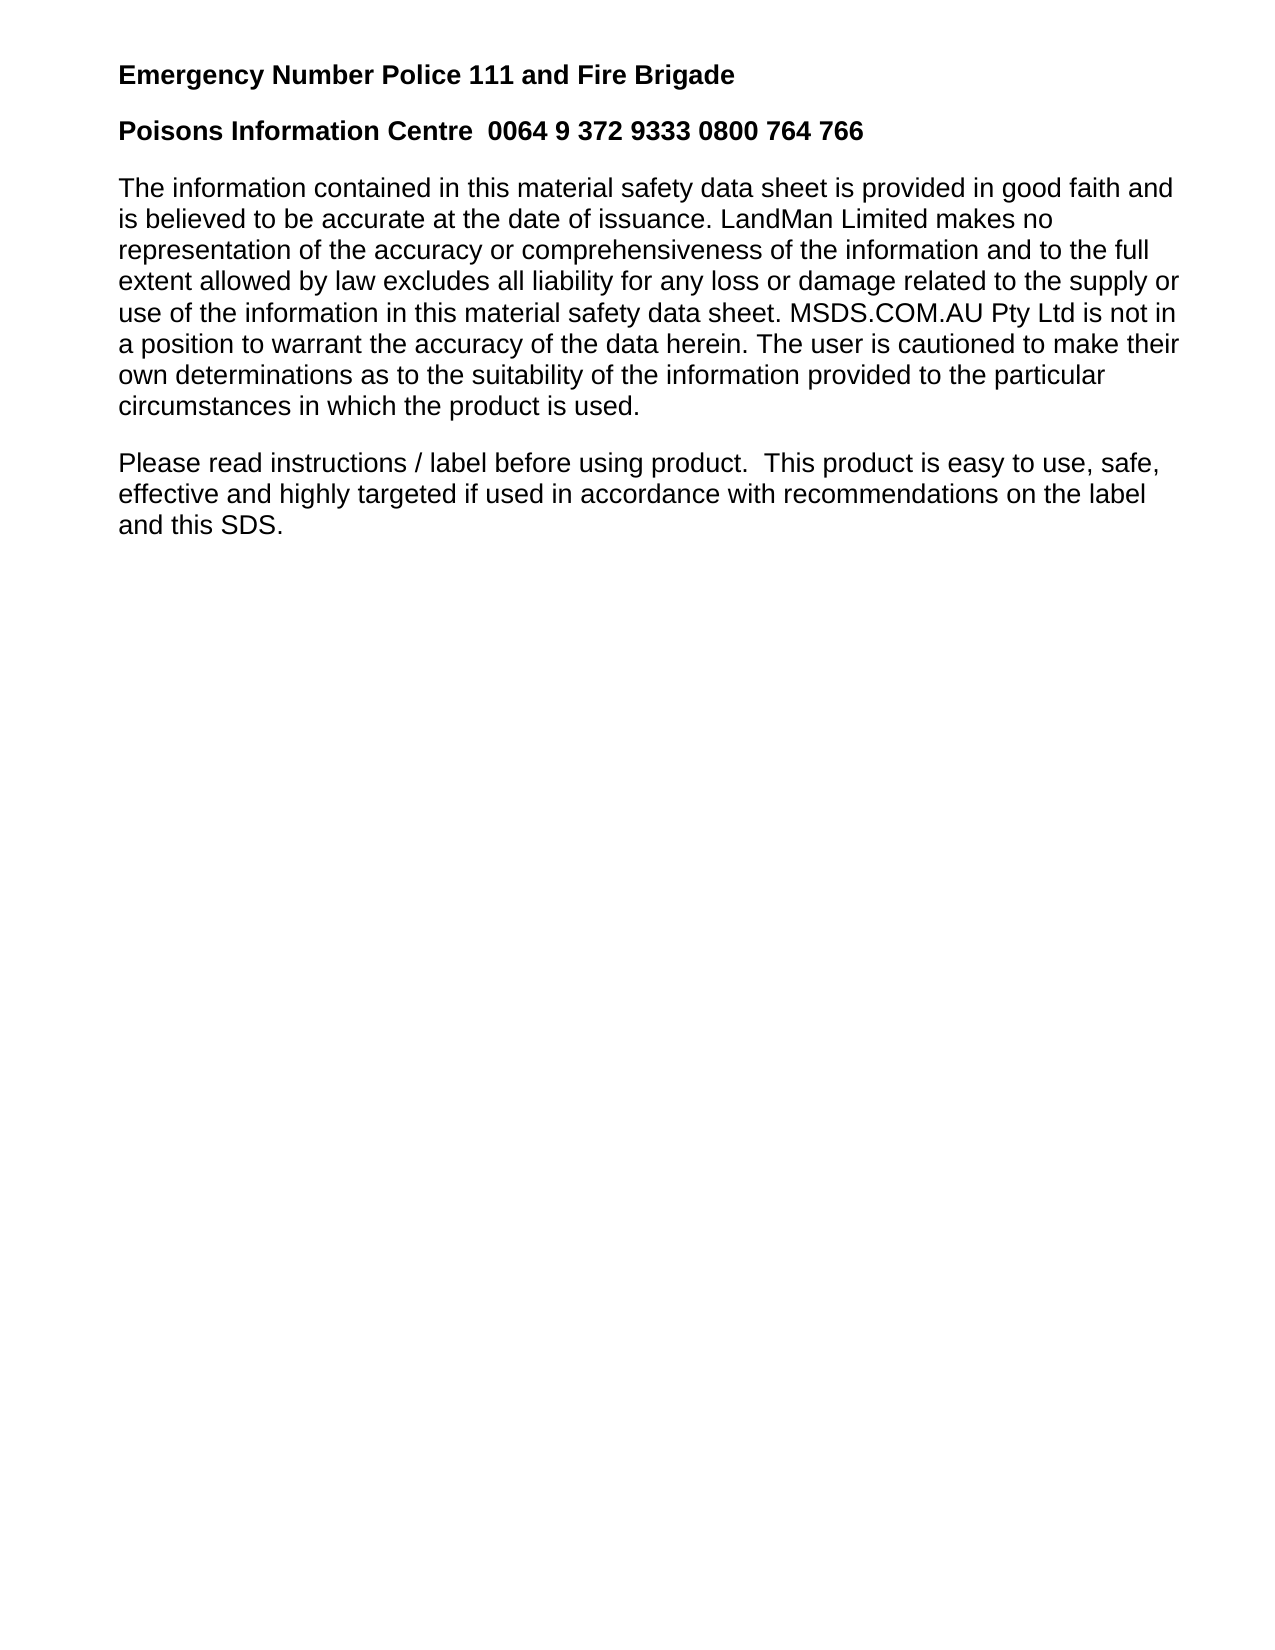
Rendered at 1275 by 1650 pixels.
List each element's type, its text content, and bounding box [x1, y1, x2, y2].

text Poisons Information Centre 0064 9 372 9333 0800 764 766 [118, 115, 1181, 147]
text Please read instructions / label before using product. This product is easy to use, safe, effective and highly targeted if used in accordance with recommendations on the label and this SDS. [118, 447, 1181, 540]
text The information contained in this material safety data sheet is provided in good faith and is believed to be accurate at the date of issuance. LandMan Limited makes no representation of the accuracy or comprehensiveness of the information and to the full extent allowed by law excludes all liability for any loss or damage related to the supply or use of the information in this material safety data sheet. MSDS.COM.AU Pty Ltd is not in a position to warrant the accuracy of the data herein. The user is cautioned to make their own determinations as to the suitability of the information provided to the particular circumstances in which the product is used. [118, 172, 1181, 422]
text Emergency Number Police 111 and Fire Brigade [118, 59, 1181, 90]
